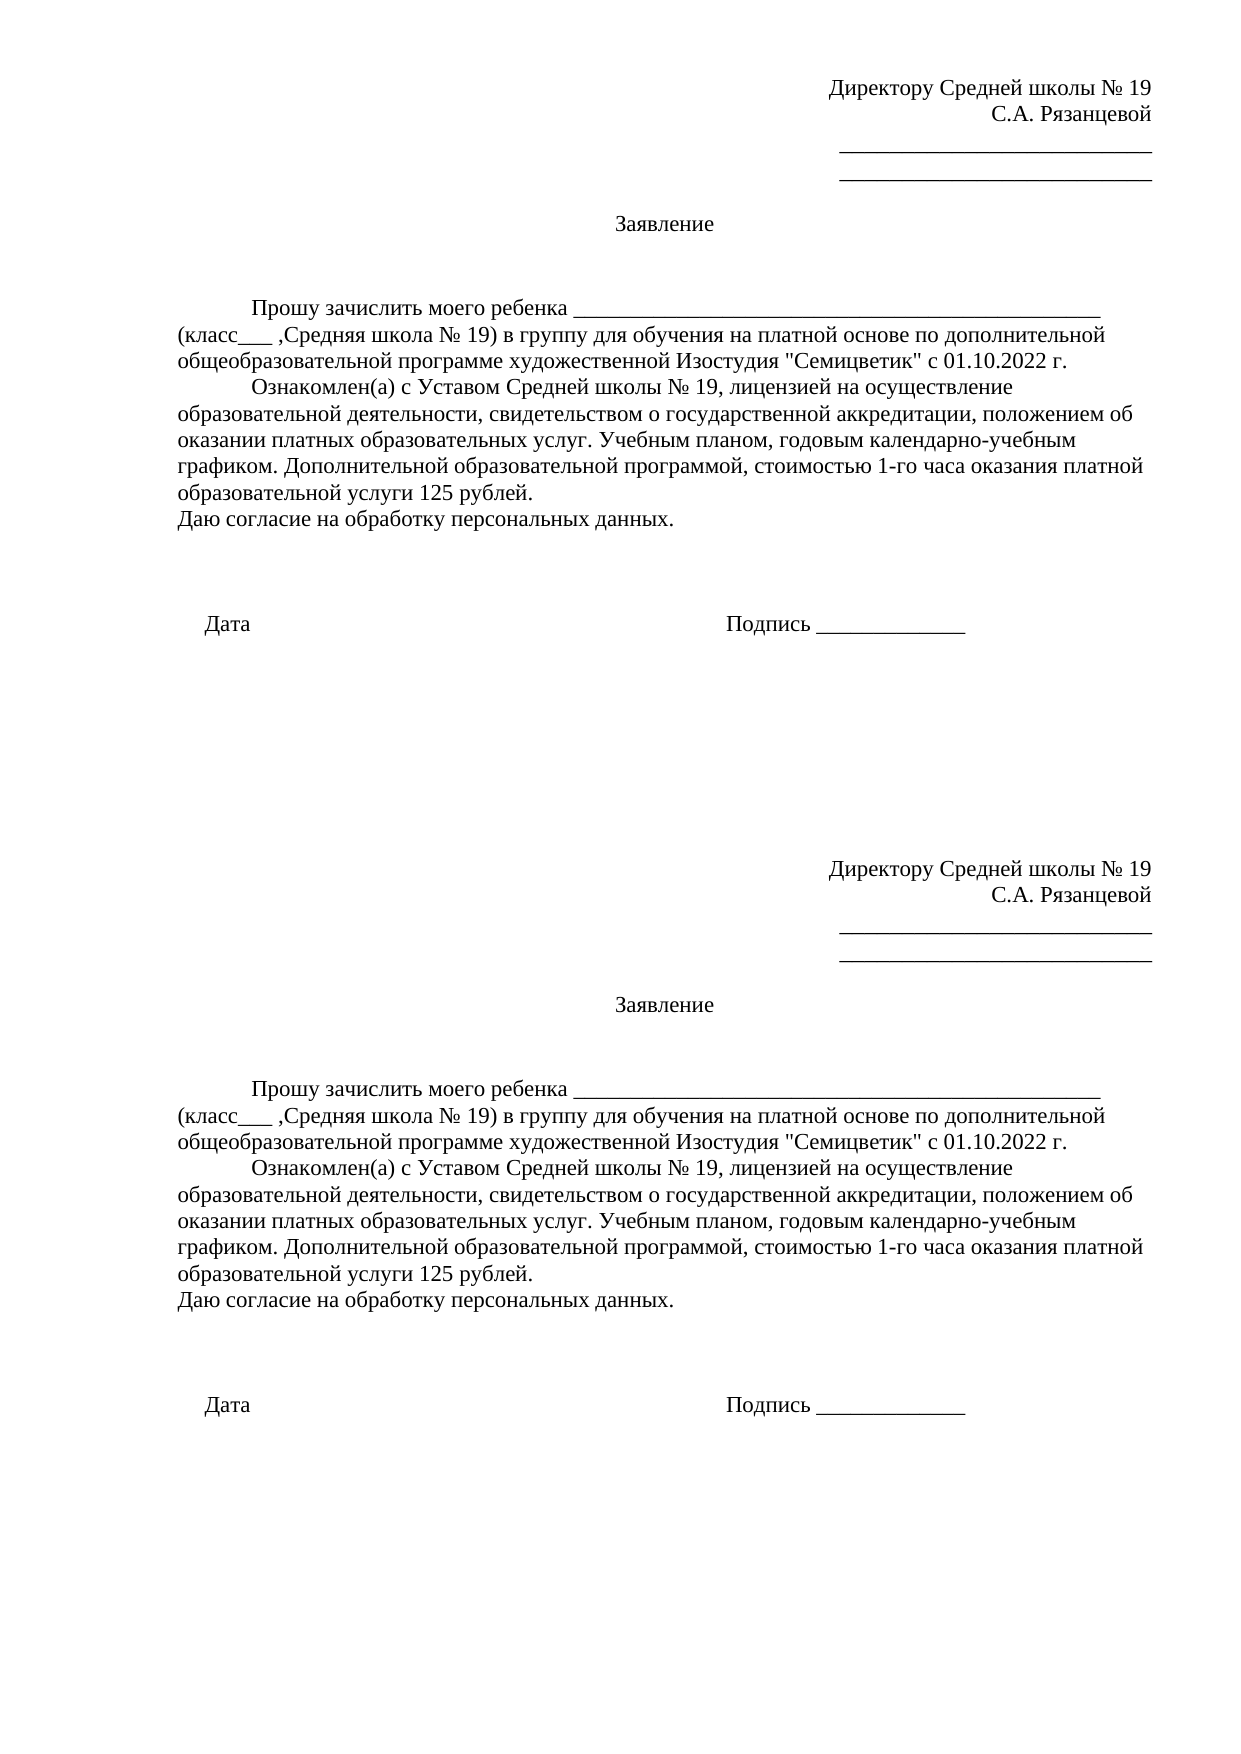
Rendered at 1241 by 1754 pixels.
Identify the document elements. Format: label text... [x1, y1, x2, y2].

text Дата Подпись _____________ [204, 611, 1152, 637]
text Директору Средней школы № 19 [177, 74, 1152, 100]
text Директору Средней школы № 19 [177, 855, 1152, 881]
text Ознакомлен(а) с Уставом Средней школы № 19, лицензией на осуществление образовательной деятельности, свидетельством о государственной аккредитации, положением об оказании платных образовательных услуг. Учебным планом, годовым календарно-учебным графиком. Дополнительной образовательной программой, стоимостью 1-го часа оказания платной образовательной услуги 125 рублей. [177, 1154, 1152, 1286]
text С.А. Рязанцевой [177, 100, 1152, 127]
text Ознакомлен(а) с Уставом Средней школы № 19, лицензией на осуществление образовательной деятельности, свидетельством о государственной аккредитации, положением об оказании платных образовательных услуг. Учебным планом, годовым календарно-учебным графиком. Дополнительной образовательной программой, стоимостью 1-го часа оказания платной образовательной услуги 125 рублей. [177, 373, 1152, 505]
text __________________________________________________ [177, 127, 1152, 184]
text Прошу зачислить моего ребенка ______________________________________________ (класс___ ,Средняя школа № 19) в группу для обучения на платной основе по дополнительной общеобразовательной программе художественной Изостудия "Семицветик" с 01.10.2022 г. [177, 294, 1152, 373]
text Заявление [177, 210, 1152, 237]
text Даю согласие на обработку персональных данных. [177, 1286, 1152, 1312]
text Дата Подпись _____________ [204, 1392, 1152, 1418]
text Даю согласие на обработку персональных данных. [177, 505, 1152, 531]
text С.А. Рязанцевой [177, 881, 1152, 908]
text __________________________________________________ [177, 908, 1152, 965]
text Заявление [177, 991, 1152, 1018]
text Прошу зачислить моего ребенка ______________________________________________ (класс___ ,Средняя школа № 19) в группу для обучения на платной основе по дополнительной общеобразовательной программе художественной Изостудия "Семицветик" с 01.10.2022 г. [177, 1075, 1152, 1154]
